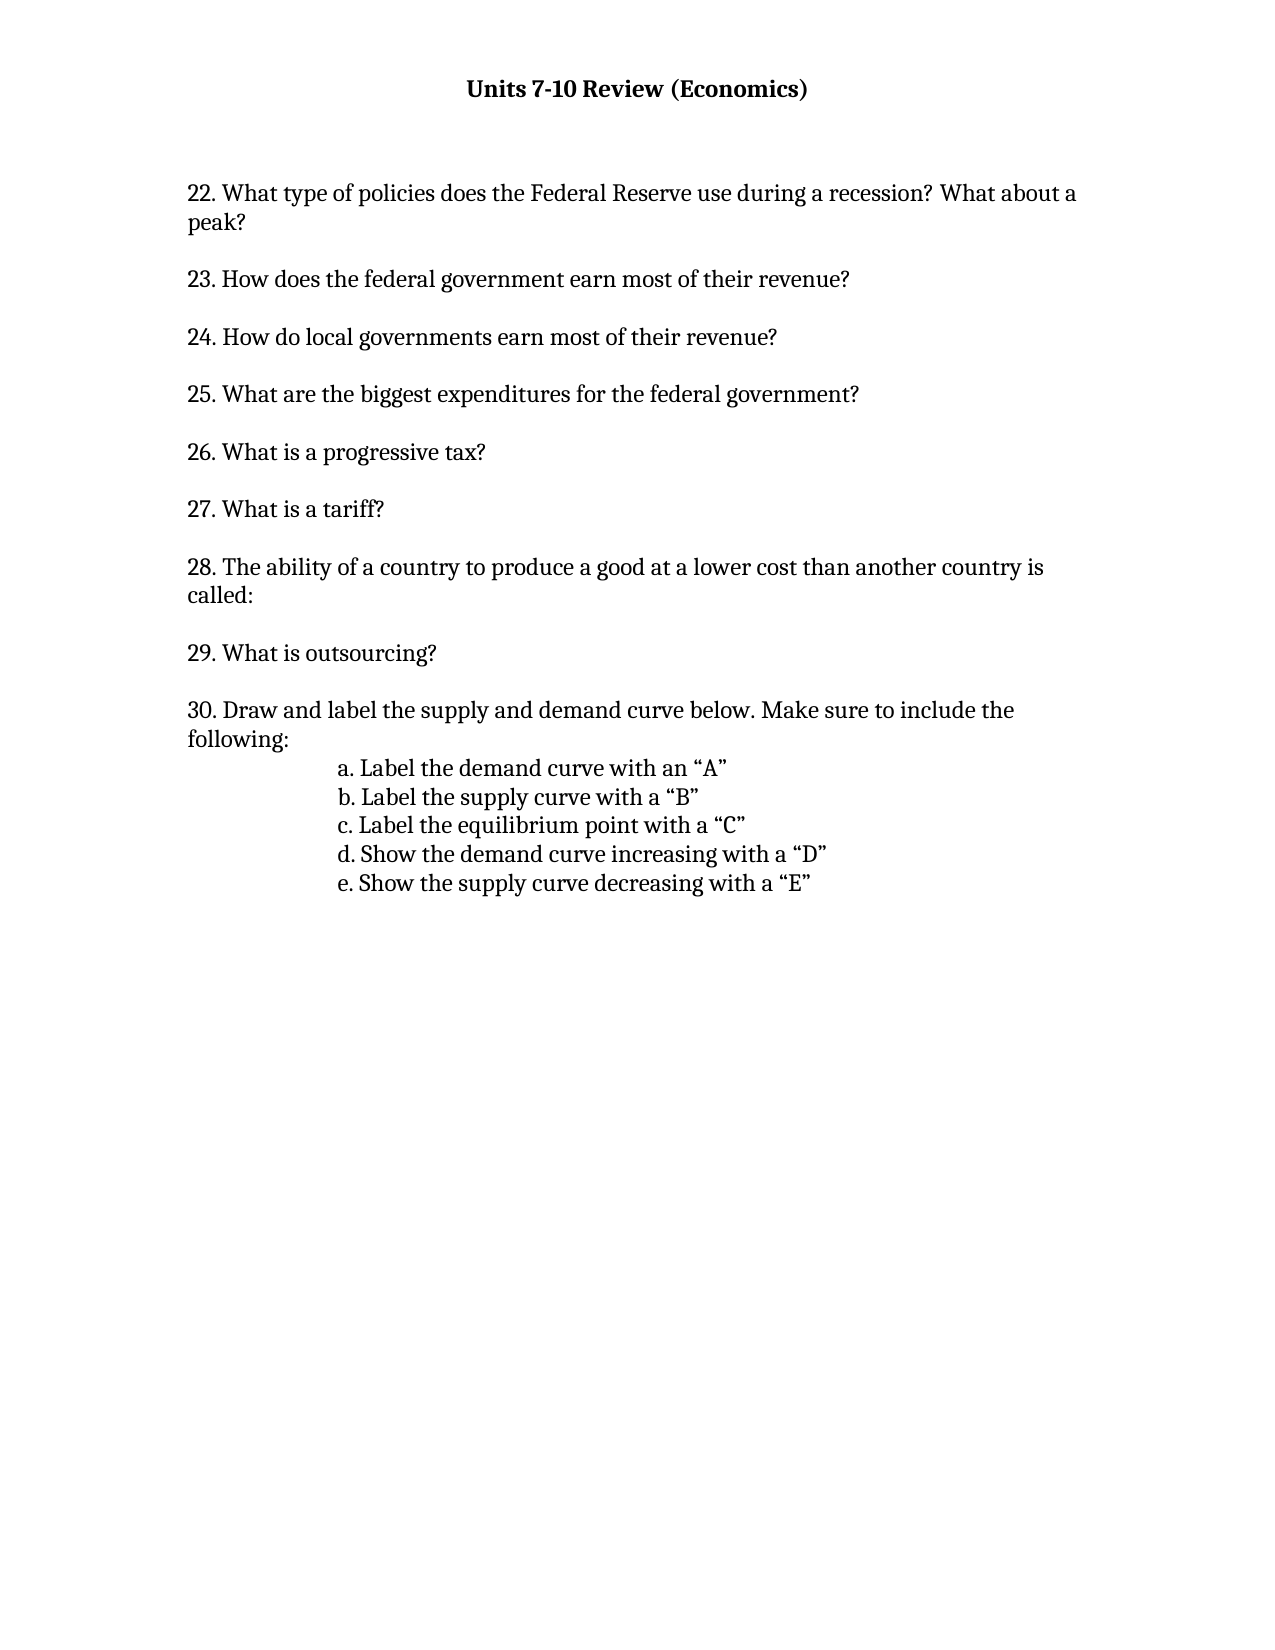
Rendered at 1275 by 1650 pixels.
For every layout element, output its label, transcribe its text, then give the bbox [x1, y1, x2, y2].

text 28. The ability of a country to produce a good at a lower cost than another country is called: [187, 552, 1087, 610]
text 26. What is a progressive tax? [187, 437, 1087, 466]
text d. Show the demand curve increasing with a “D” [187, 840, 1087, 869]
text 23. How does the federal government earn most of their revenue? [187, 265, 1087, 294]
text a. Label the demand curve with an “A” [187, 754, 1087, 782]
text b. Label the supply curve with a “B” [187, 782, 1087, 811]
text e. Show the supply curve decreasing with a “E” [187, 869, 1087, 897]
text 29. What is outsourcing? [187, 639, 1087, 667]
text c. Label the equilibrium point with a “C” [187, 811, 1087, 840]
text 25. What are the biggest expenditures for the federal government? [187, 380, 1087, 409]
text 27. What is a tariff? [187, 495, 1087, 524]
text 30. Draw and label the supply and demand curve below. Make sure to include the following: [187, 696, 1087, 754]
text 22. What type of policies does the Federal Reserve use during a recession? What about a peak? [187, 179, 1087, 236]
text 24. How do local governments earn most of their revenue? [187, 322, 1087, 351]
